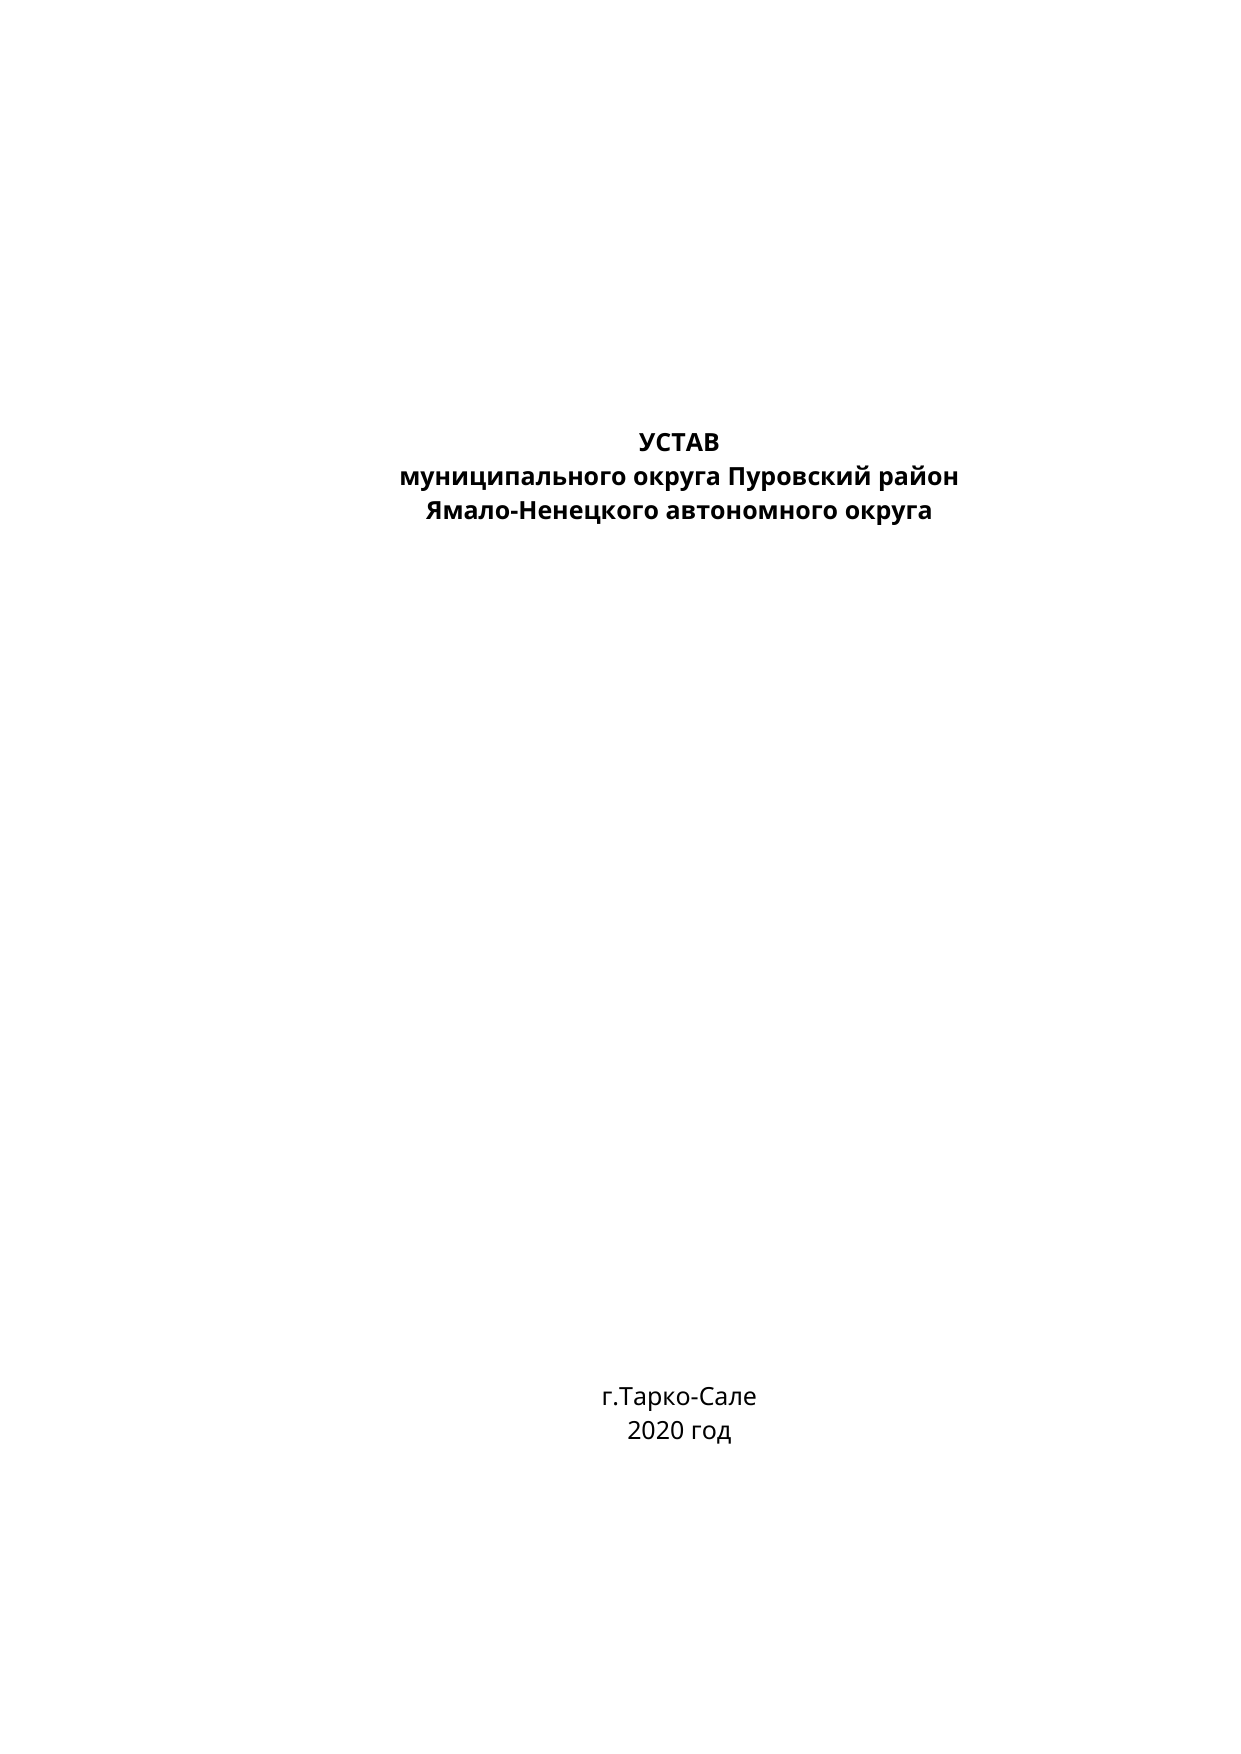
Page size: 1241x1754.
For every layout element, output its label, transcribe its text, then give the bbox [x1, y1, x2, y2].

text муниципального округа Пуровский район [177, 459, 1181, 493]
text УСТАВ [177, 425, 1181, 459]
title г.Тарко-Сале [177, 1378, 1181, 1412]
text Ямало-Ненецкого автономного округа [177, 493, 1181, 527]
title 2020 год [177, 1412, 1181, 1447]
